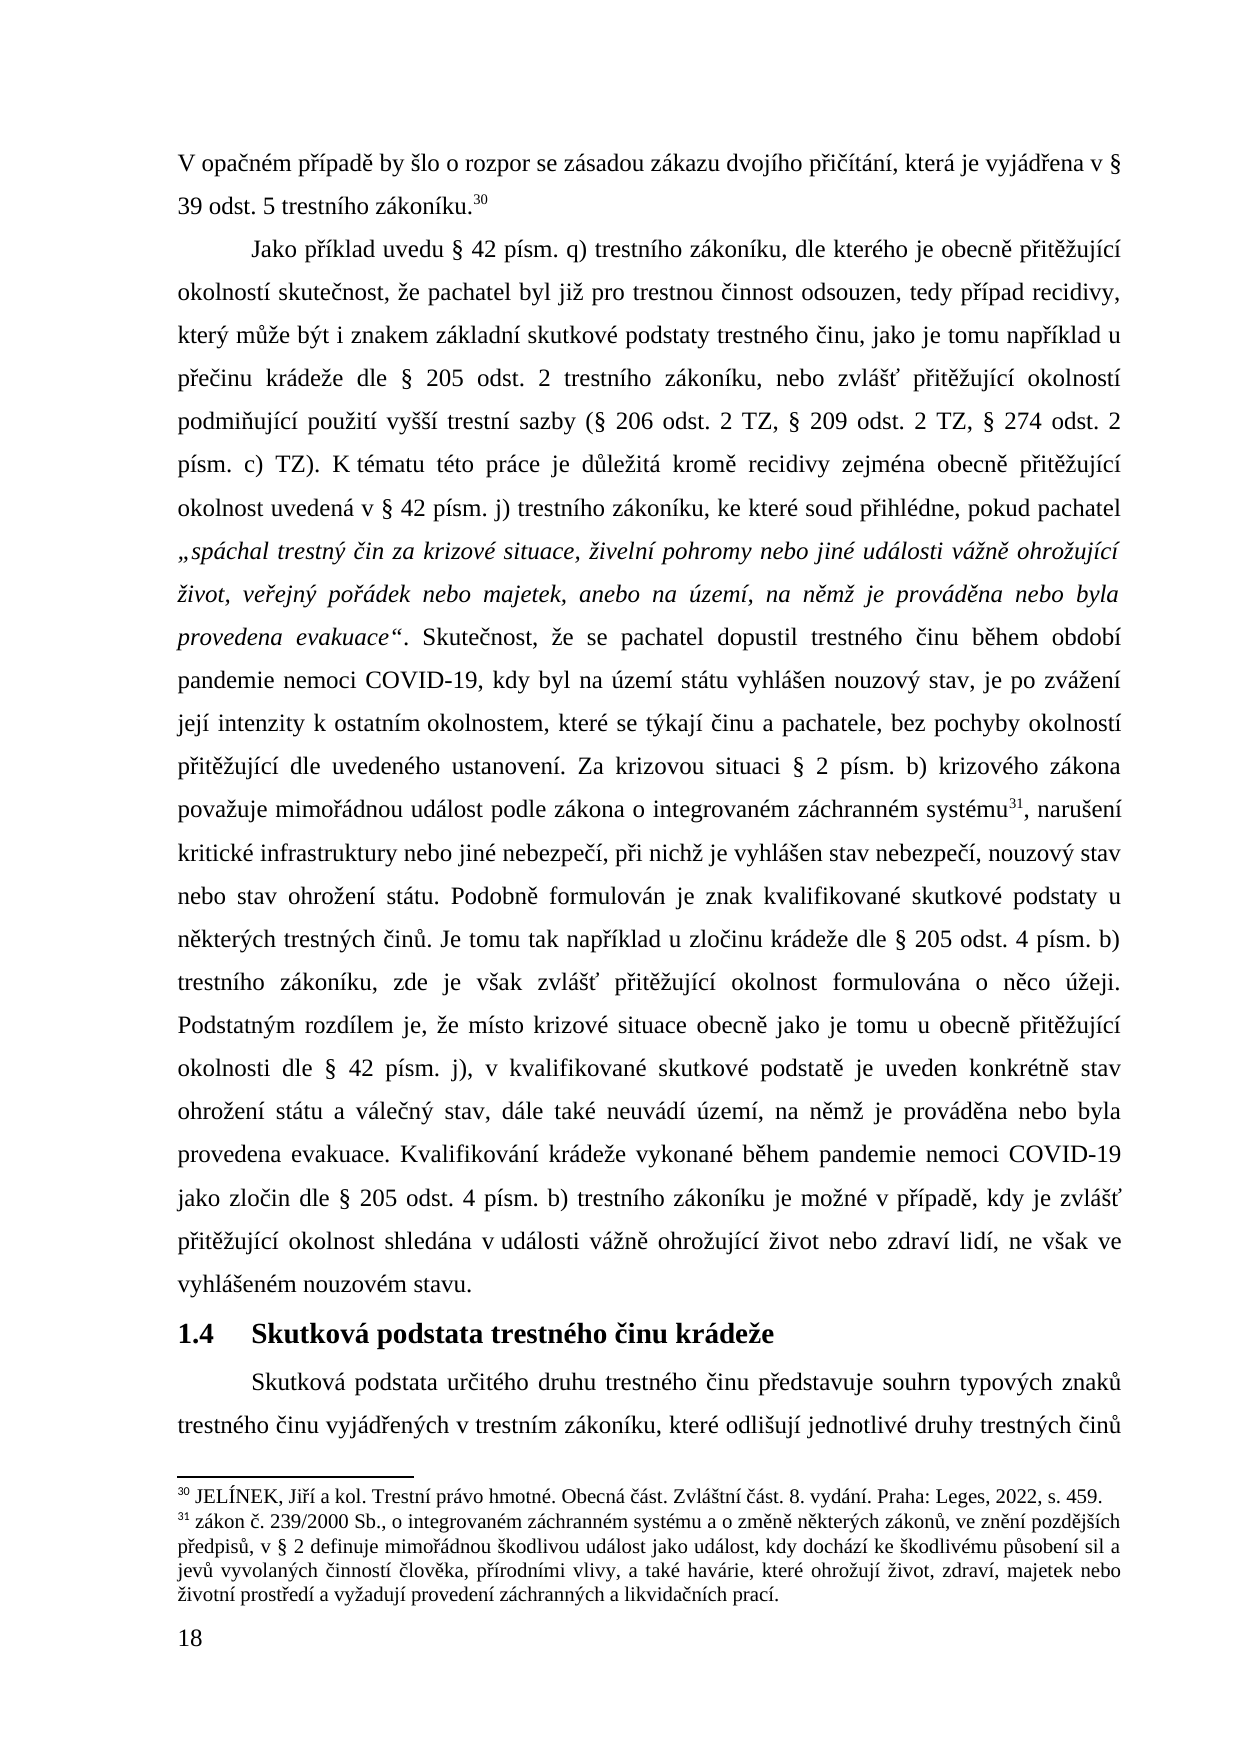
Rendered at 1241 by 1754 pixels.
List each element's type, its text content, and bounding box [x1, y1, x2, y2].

subtitle Skutková podstata trestného činu krádeže [177, 1316, 1122, 1350]
text Jako příklad uvedu § 42 písm. q) trestního zákoníku, dle kterého je obecně přitěžující okolností skutečnost, že pachatel byl již pro trestnou činnost odsouzen, tedy případ recidivy, který může být i znakem základní skutkové podstaty trestného činu, jako je tomu například u přečinu krádeže dle § 205 odst. 2 trestního zákoníku, nebo zvlášť přitěžující okolností podmiňující použití vyšší trestní sazby (§ 206 odst. 2 TZ, § 209 odst. 2 TZ, § 274 odst. 2 písm. c) TZ). K tématu této práce je důležitá kromě recidivy zejména obecně přitěžující okolnost uvedená v § 42 písm. j) trestního zákoníku, ke které soud přihlédne, pokud pachatel „spáchal trestný čin za krizové situace, živelní pohromy nebo jiné události vážně ohrožující život, veřejný pořádek nebo majetek, anebo na území, na němž je prováděna nebo byla provedena evakuace“. Skutečnost, že se pachatel dopustil trestného činu během období pandemie nemoci COVID-19, kdy byl na území státu vyhlášen nouzový stav, je po zvážení její intenzity k ostatním okolnostem, které se týkají činu a pachatele, bez pochyby okolností přitěžující dle uvedeného ustanovení. Za krizovou situaci § 2 písm. b) krizového zákona považuje mimořádnou událost podle zákona o integrovaném záchranném systému, narušení kritické infrastruktury nebo jiné nebezpečí, při nichž je vyhlášen stav nebezpečí, nouzový stav nebo stav ohrožení státu. Podobně formulován je znak kvalifikované skutkové podstaty u některých trestných činů. Je tomu tak například u zločinu krádeže dle § 205 odst. 4 písm. b) trestního zákoníku, zde je však zvlášť přitěžující okolnost formulována o něco úžeji. Podstatným rozdílem je, že místo krizové situace obecně jako je tomu u obecně přitěžující okolnosti dle § 42 písm. j), v kvalifikované skutkové podstatě je uveden konkrétně stav ohrožení státu a válečný stav, dále také neuvádí území, na němž je prováděna nebo byla provedena evakuace. Kvalifikování krádeže vykonané během pandemie nemoci COVID-19 jako zločin dle § 205 odst. 4 písm. b) trestního zákoníku je možné v případě, kdy je zvlášť přitěžující okolnost shledána v události vážně ohrožující život nebo zdraví lidí, ne však ve vyhlášeném nouzovém stavu. [177, 234, 1122, 1298]
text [177, 1367, 1122, 1438]
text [177, 148, 1122, 219]
